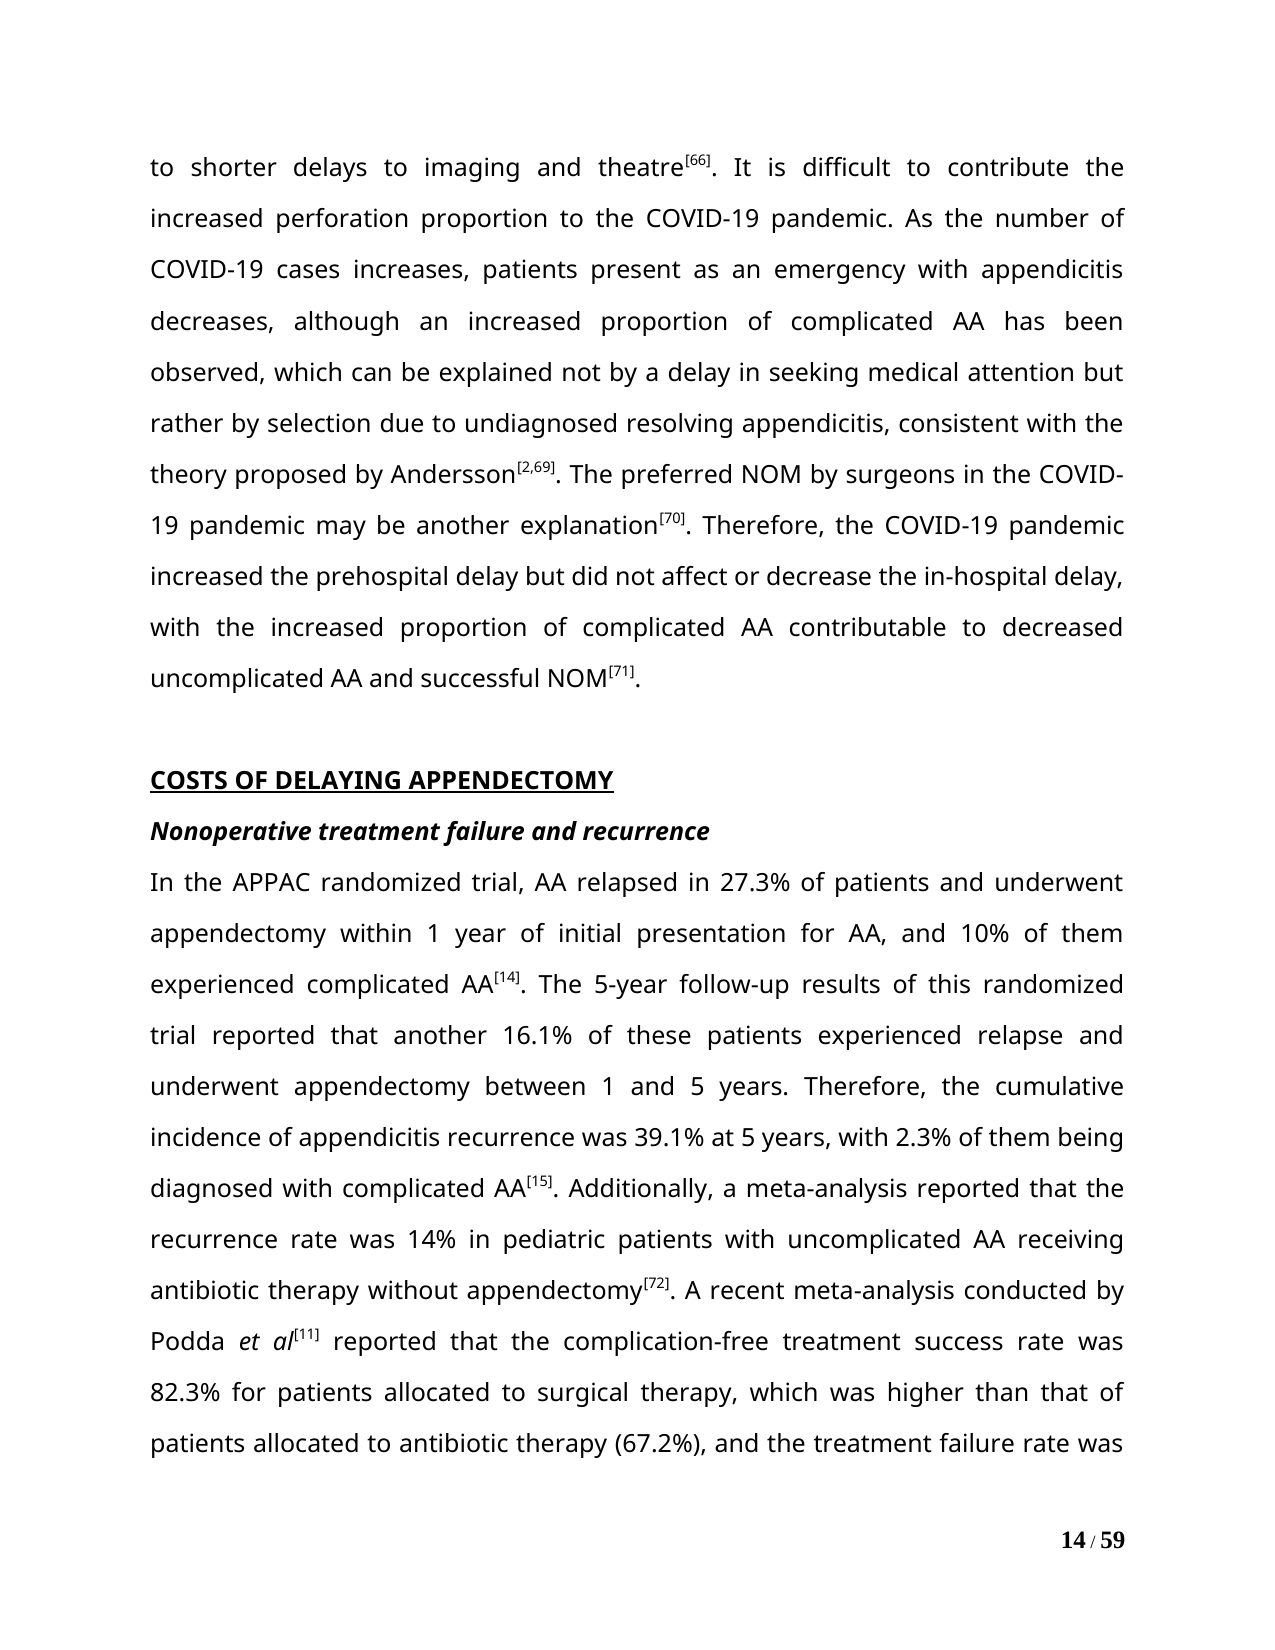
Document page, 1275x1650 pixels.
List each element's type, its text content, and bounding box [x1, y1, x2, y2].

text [150, 150, 1125, 694]
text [150, 864, 1125, 1460]
text COSTS OF DELAYING APPENDECTOMY [150, 762, 1125, 797]
text Nonoperative treatment failure and recurrence [150, 813, 1125, 848]
